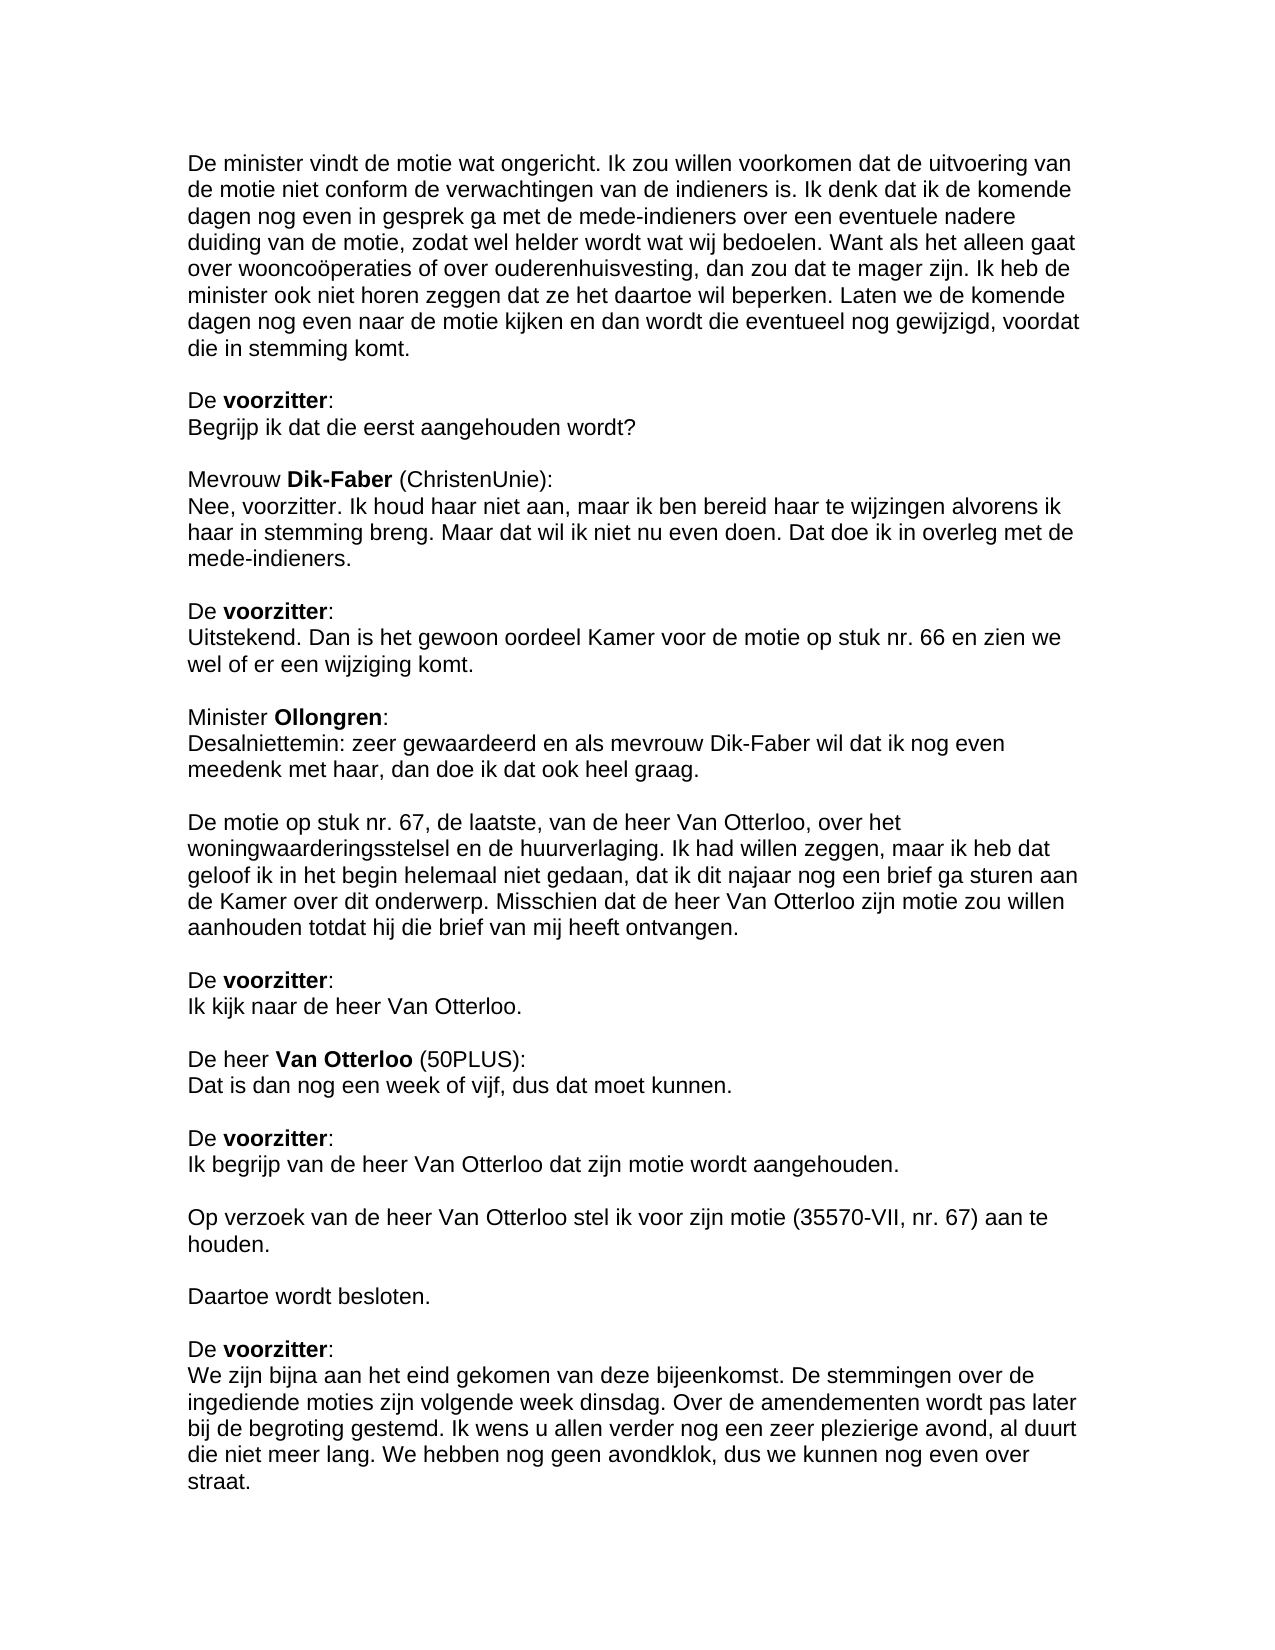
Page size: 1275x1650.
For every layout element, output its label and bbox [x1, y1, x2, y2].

text [187, 150, 1087, 1494]
